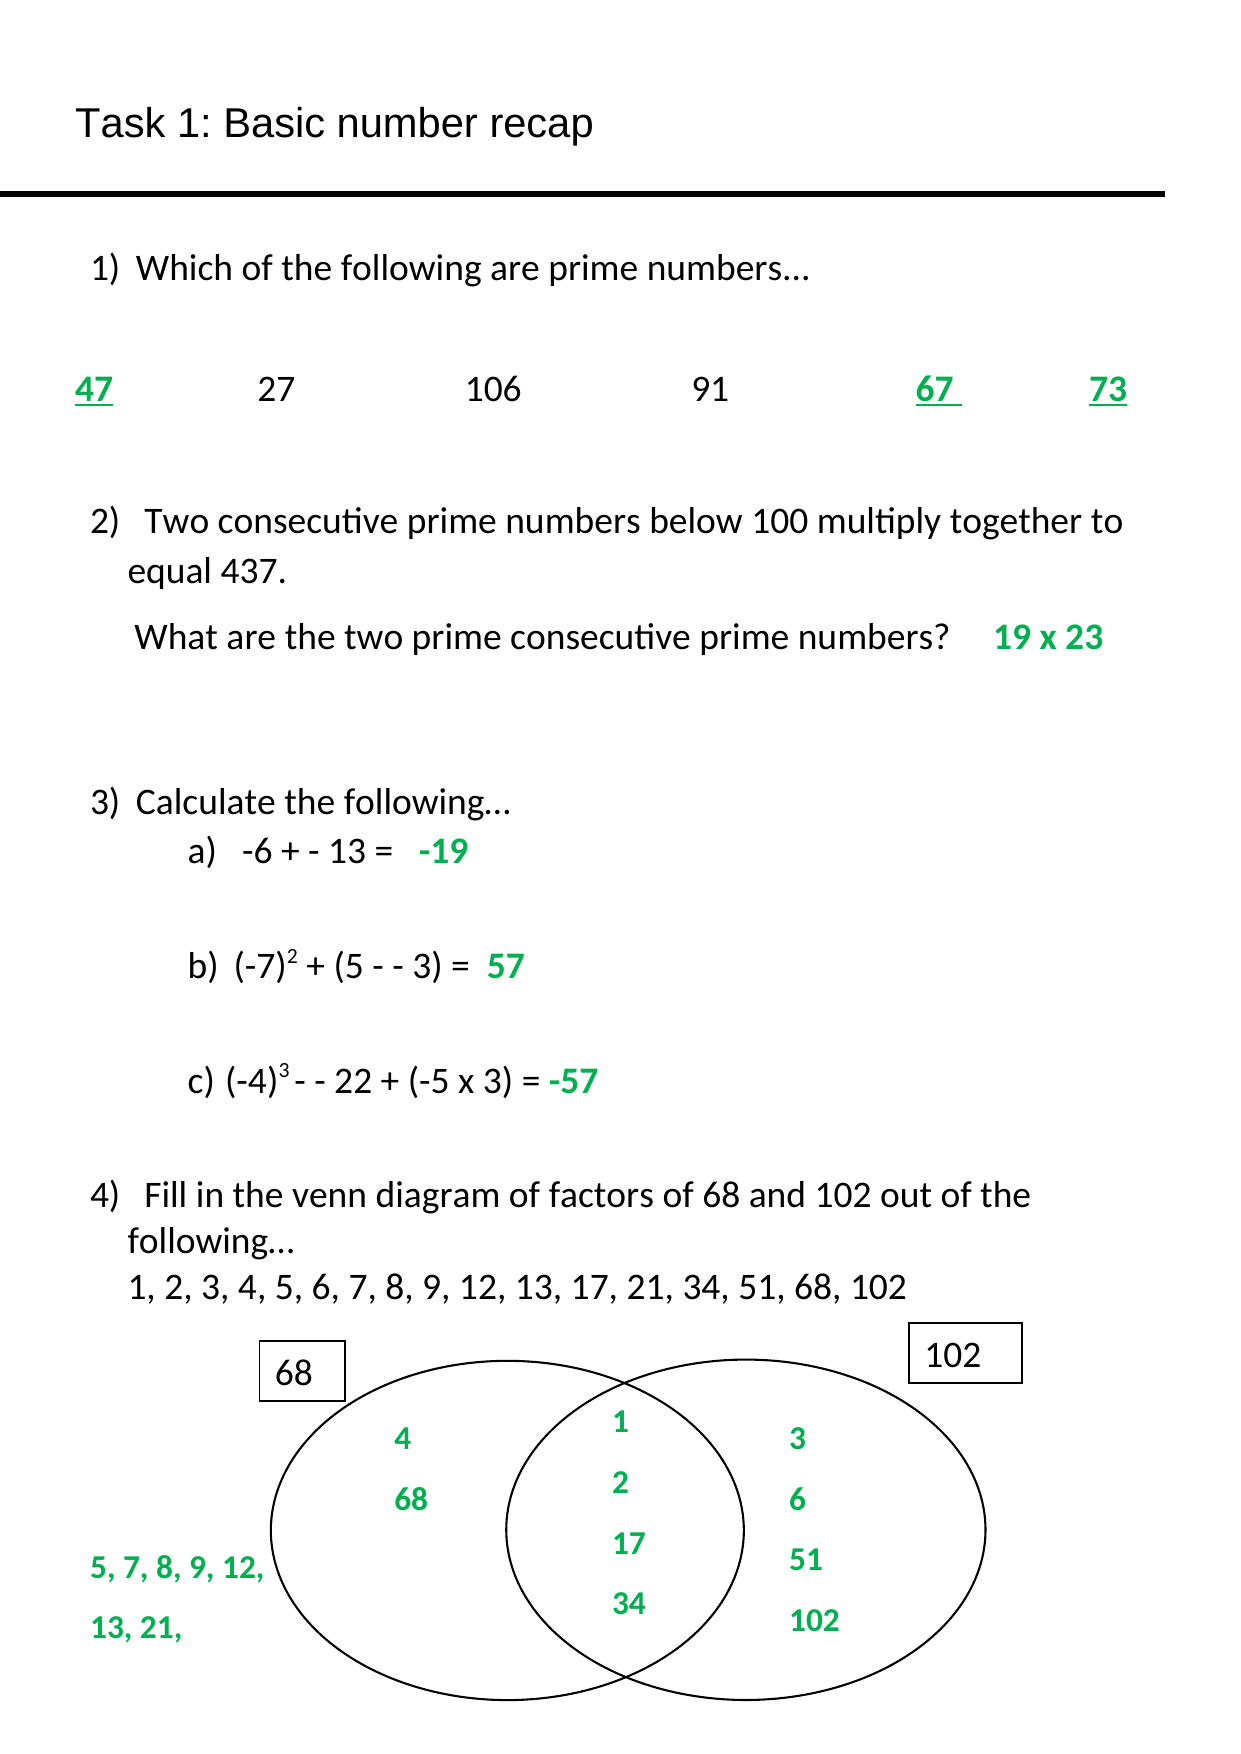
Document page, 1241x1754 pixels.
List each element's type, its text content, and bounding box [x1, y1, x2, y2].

list (-7)2 + (5 - - 3) = 57 [187, 942, 1165, 988]
text 47 27 106 91 67 73 [75, 365, 1165, 411]
list Two consecutive prime numbers below 100 multiply together to equal 437. [90, 497, 1165, 592]
subtitle Task 1: Basic number recap [75, 75, 1165, 146]
list Which of the following are prime numbers... [90, 244, 1165, 289]
text What are the two prime consecutive prime numbers? 19 x 23 [75, 613, 1165, 659]
list Fill in the venn diagram of factors of 68 and 102 out of the following… [90, 1171, 1165, 1263]
list (-4)3 - - 22 + (-5 x 3) = -57 [187, 1057, 1165, 1102]
list Calculate the following… [90, 778, 1165, 824]
list -6 + - 13 = -19 [187, 827, 1165, 873]
list 1, 2, 3, 4, 5, 6, 7, 8, 9, 12, 13, 17, 21, 34, 51, 68, 102 [127, 1263, 1165, 1309]
